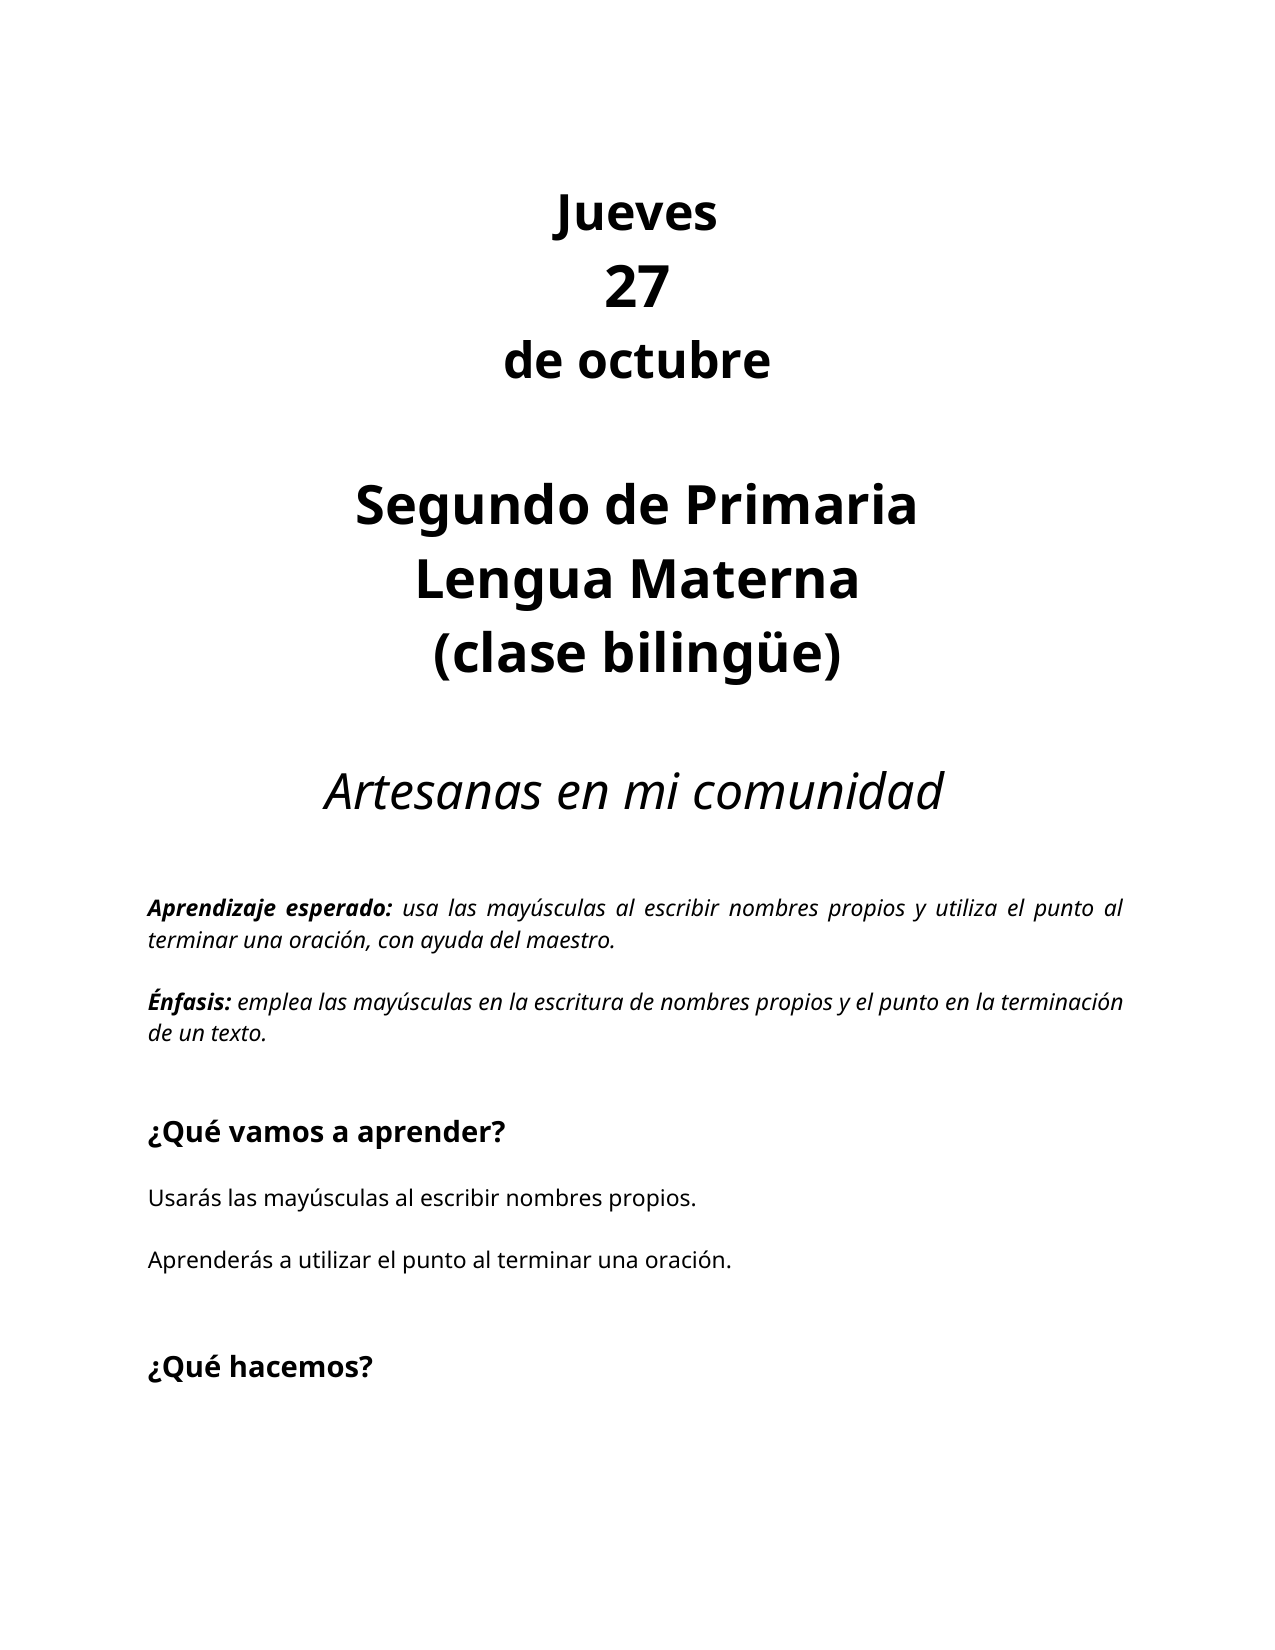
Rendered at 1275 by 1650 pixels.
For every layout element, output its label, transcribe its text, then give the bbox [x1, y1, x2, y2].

text (clase bilingüe) [148, 614, 1127, 688]
text Lengua Materna [148, 540, 1127, 614]
text de octubre [148, 325, 1127, 393]
text Usarás las mayúsculas al escribir nombres propios. [148, 1182, 1127, 1213]
text Jueves [148, 177, 1127, 245]
text 27 [148, 245, 1127, 325]
text Aprenderás a utilizar el punto al terminar una oración. [148, 1244, 1127, 1276]
text Artesanas en mi comunidad [148, 756, 1127, 824]
text Segundo de Primaria [148, 467, 1127, 540]
text Aprendizaje esperado: usa las mayúsculas al escribir nombres propios y utiliza el punto al terminar una oración, con ayuda del maestro. [148, 892, 1127, 955]
text Énfasis: emplea las mayúsculas en la escritura de nombres propios y el punto en la terminación de un texto. [148, 986, 1127, 1048]
text ¿Qué vamos a aprender? [148, 1111, 1127, 1151]
text ¿Qué hacemos? [148, 1347, 1127, 1386]
